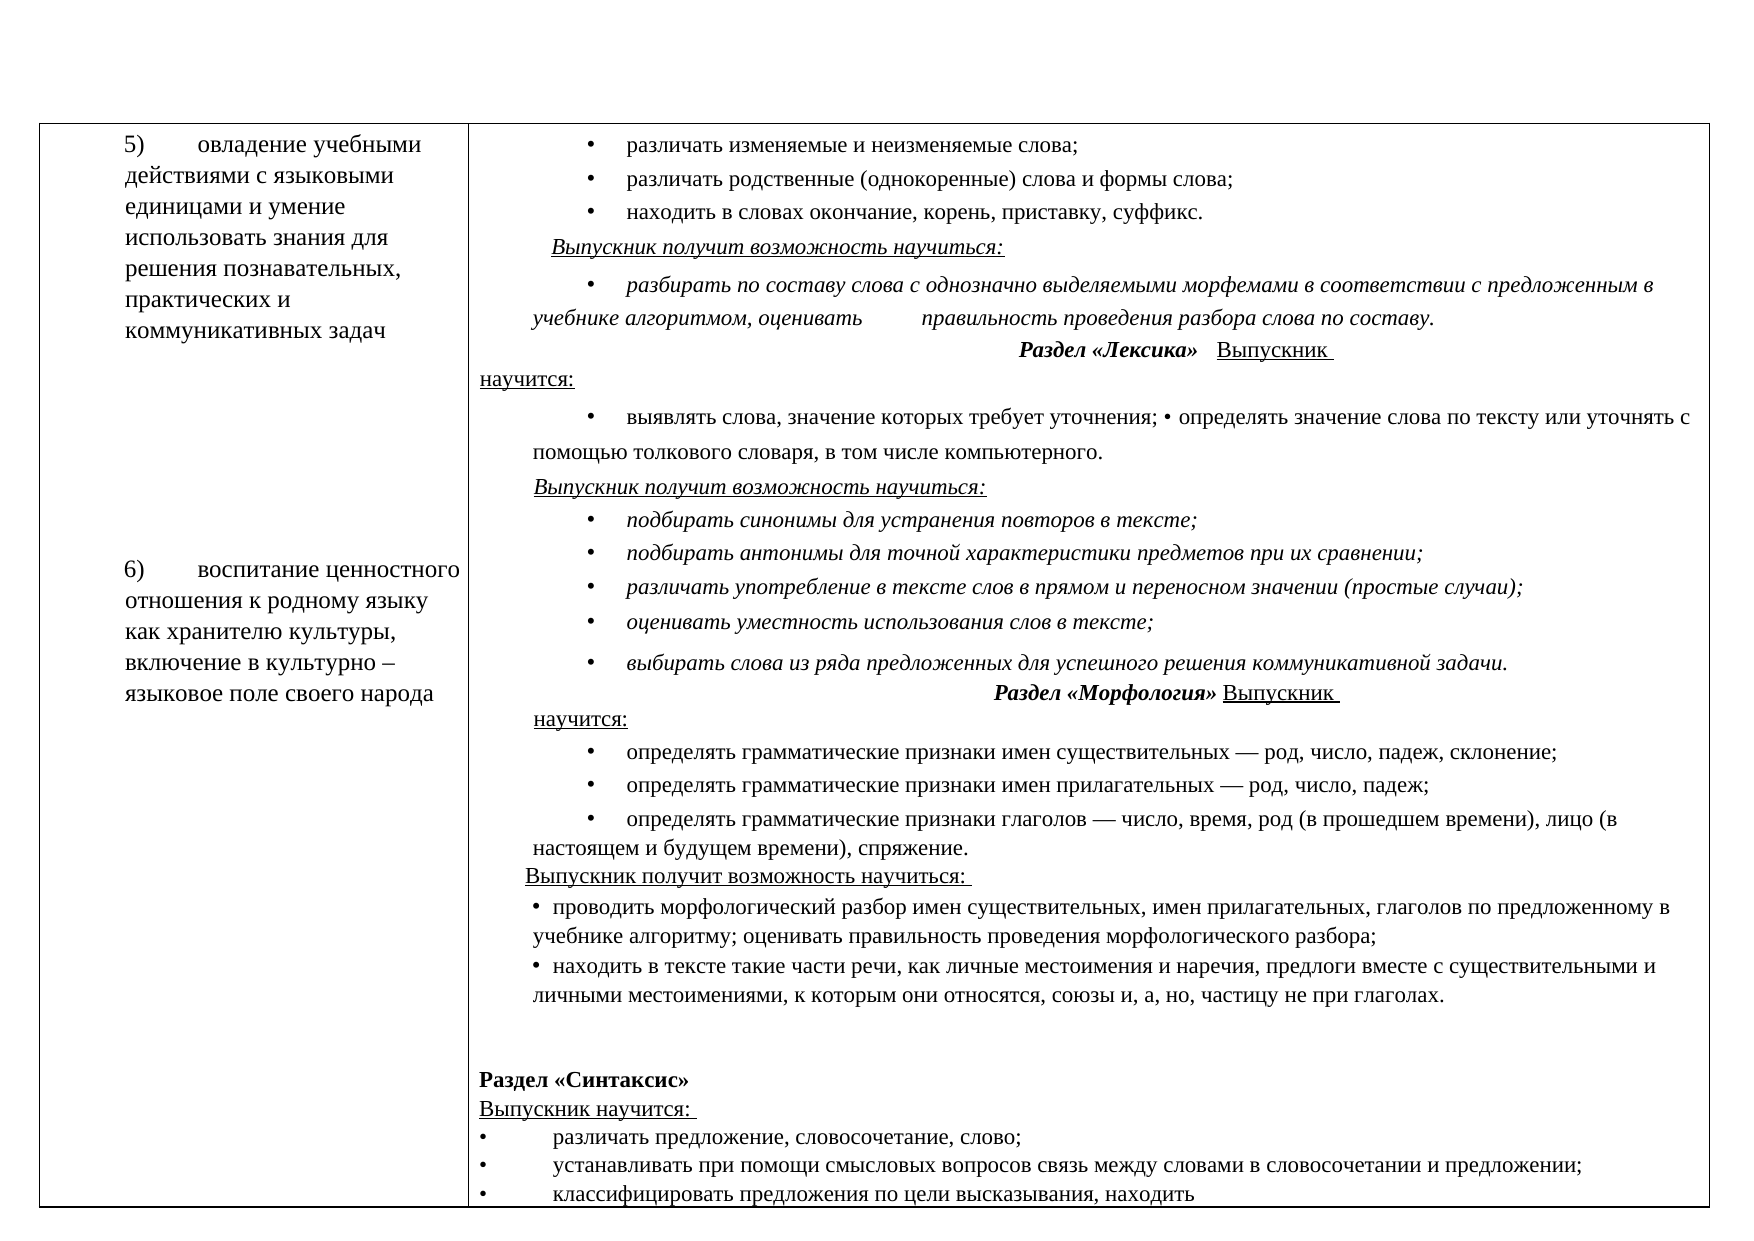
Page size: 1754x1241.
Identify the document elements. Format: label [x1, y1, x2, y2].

table_cell [40, 124, 468, 1206]
table_header [469, 124, 1709, 1206]
